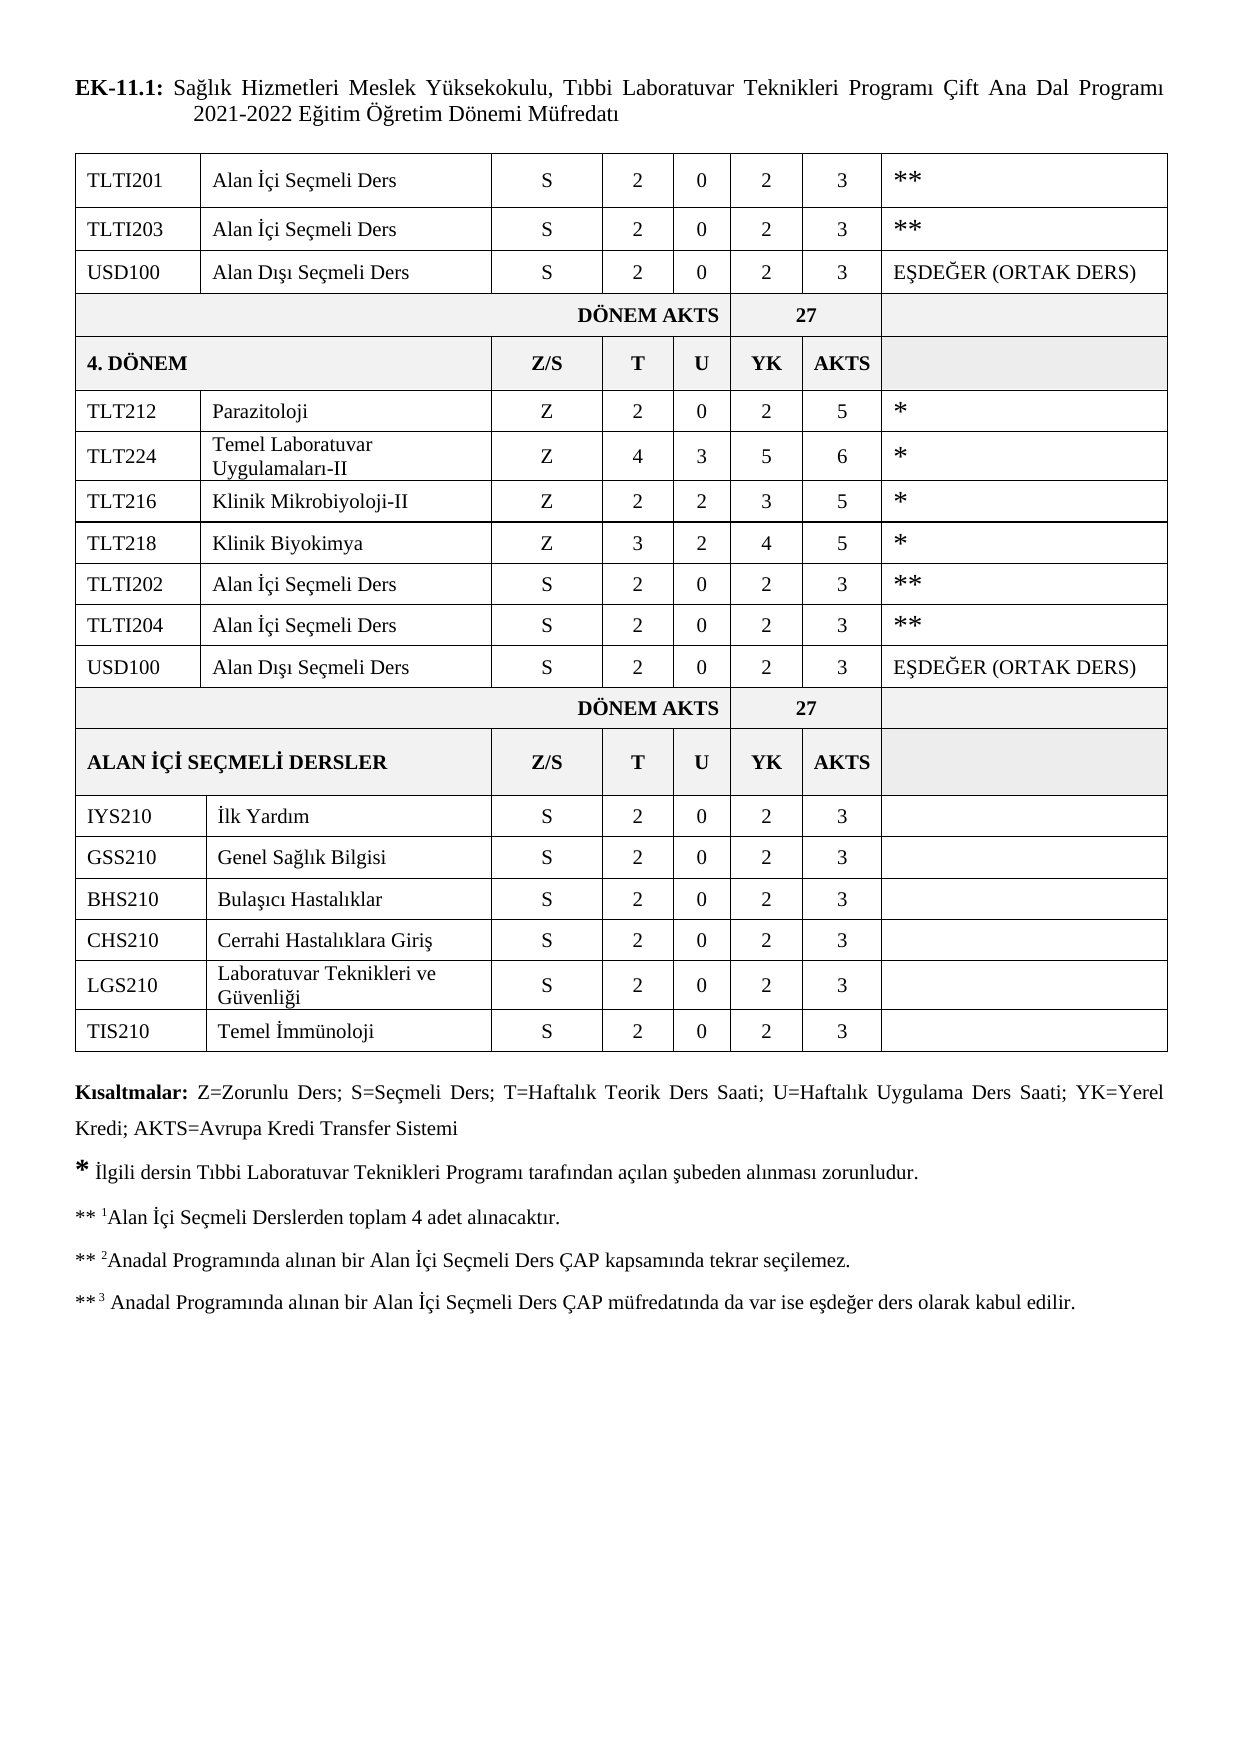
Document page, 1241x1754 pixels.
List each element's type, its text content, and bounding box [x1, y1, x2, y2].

table_cell 2 [731, 391, 802, 431]
table_cell 2 [731, 796, 802, 836]
table_cell S [492, 646, 602, 687]
table_cell 2 [603, 646, 673, 687]
table_cell 0 [674, 879, 730, 919]
table_cell 27 [731, 294, 881, 336]
table_cell 3 [803, 1010, 881, 1051]
table_cell 5 [803, 523, 881, 563]
table_cell 2 [731, 1010, 802, 1051]
table_cell Klinik Biyokimya [201, 523, 491, 563]
table_cell Alan İçi Seçmeli Ders [201, 564, 491, 604]
table_cell 6 [803, 432, 881, 480]
table_cell 2 [603, 481, 673, 521]
table_cell 2 [731, 564, 802, 604]
table_cell 5 [731, 432, 802, 480]
table_cell 2 [603, 879, 673, 919]
table_cell Temel Laboratuvar Uygulamaları-II [201, 432, 491, 480]
table_cell 2 [731, 251, 802, 293]
table_cell Temel İmmünoloji [207, 1010, 491, 1051]
table_cell 3 [803, 961, 881, 1009]
table_cell 2 [603, 605, 673, 645]
table_cell ALAN İÇİ SEÇMELİ DERSLER [76, 729, 491, 795]
table_cell S [492, 961, 602, 1009]
table_cell [882, 920, 1167, 960]
table_cell S [492, 837, 602, 877]
table_cell 3 [803, 154, 881, 207]
table_cell S [492, 920, 602, 960]
text ** 2Anadal Programında alınan bir Alan İçi Seçmeli Ders ÇAP kapsamında tekrar seçilemez. [75, 1248, 1165, 1272]
table_cell 3 [803, 879, 881, 919]
table_cell ** [882, 564, 1167, 604]
table_cell 4 [603, 432, 673, 480]
table_cell 3 [603, 523, 673, 563]
table_cell ** [882, 208, 1167, 250]
table_cell 4 [731, 523, 802, 563]
table_cell IYS210 [76, 796, 206, 836]
table_cell 2 [731, 920, 802, 960]
table_cell 2 [731, 208, 802, 250]
table_cell Klinik Mikrobiyoloji-II [201, 481, 491, 521]
table_cell * [882, 432, 1167, 480]
table_cell YK [731, 337, 802, 389]
table_cell 2 [603, 208, 673, 250]
table_cell [882, 837, 1167, 877]
table_cell 2 [603, 920, 673, 960]
table_cell Alan İçi Seçmeli Ders [201, 154, 491, 207]
table_cell Z/S [492, 337, 602, 389]
table_cell 2 [731, 837, 802, 877]
table_cell AKTS [803, 729, 881, 795]
table_cell Z [492, 391, 602, 431]
table_cell CHS210 [76, 920, 206, 960]
table_cell LGS210 [76, 961, 206, 1009]
table_cell BHS210 [76, 879, 206, 919]
table_cell EŞDEĞER (ORTAK DERS) [882, 251, 1167, 293]
table_cell 0 [674, 1010, 730, 1051]
table_cell TLT216 [76, 481, 200, 521]
table_cell 0 [674, 564, 730, 604]
table_cell 2 [603, 154, 673, 207]
table_cell Z [492, 523, 602, 563]
table_cell 27 [731, 688, 881, 728]
text * İlgili dersin Tıbbi Laboratuvar Teknikleri Programı tarafından açılan şubeden alınması zorunludur. [75, 1152, 1165, 1186]
table_cell 2 [603, 564, 673, 604]
table_cell S [492, 1010, 602, 1051]
table_cell 5 [803, 481, 881, 521]
table_cell USD100 [76, 646, 200, 687]
table_cell [882, 796, 1167, 836]
table_cell S [492, 796, 602, 836]
table_cell S [492, 208, 602, 250]
table_cell EŞDEĞER (ORTAK DERS) [882, 646, 1167, 687]
table_cell [882, 961, 1167, 1009]
table_cell 0 [674, 920, 730, 960]
table_cell 2 [603, 391, 673, 431]
table_cell U [674, 337, 730, 389]
table_cell Z [492, 481, 602, 521]
table_cell [882, 688, 1167, 728]
table_cell 2 [603, 961, 673, 1009]
table_cell 3 [803, 564, 881, 604]
table_cell 2 [731, 154, 802, 207]
table_cell 0 [674, 605, 730, 645]
table_cell 3 [803, 837, 881, 877]
table_cell 0 [674, 646, 730, 687]
table_cell TLTI202 [76, 564, 200, 604]
table_cell 3 [803, 251, 881, 293]
table_cell 0 [674, 154, 730, 207]
table_cell Genel Sağlık Bilgisi [207, 837, 491, 877]
table_cell 3 [803, 208, 881, 250]
table_cell 0 [674, 961, 730, 1009]
table_cell * [882, 523, 1167, 563]
table_cell 4. DÖNEM [76, 337, 491, 389]
table_cell YK [731, 729, 802, 795]
table_cell Z [492, 432, 602, 480]
table_cell TIS210 [76, 1010, 206, 1051]
table_cell 2 [603, 251, 673, 293]
table_cell 3 [674, 432, 730, 480]
table_cell 2 [731, 961, 802, 1009]
text ** 3 Anadal Programında alınan bir Alan İçi Seçmeli Ders ÇAP müfredatında da var ise eşdeğer ders olarak kabul edilir. [75, 1290, 1165, 1314]
table_cell 0 [674, 391, 730, 431]
table_cell Alan İçi Seçmeli Ders [201, 208, 491, 250]
table_cell Laboratuvar Teknikleri ve Güvenliği [207, 961, 491, 1009]
table_cell 0 [674, 796, 730, 836]
table_cell Cerrahi Hastalıklara Giriş [207, 920, 491, 960]
table_cell 2 [674, 481, 730, 521]
table_cell ** [882, 154, 1167, 207]
table_cell [882, 729, 1167, 795]
table_cell Alan İçi Seçmeli Ders [201, 605, 491, 645]
table_cell 3 [803, 920, 881, 960]
table_cell 2 [731, 646, 802, 687]
table_cell ** [882, 605, 1167, 645]
table_cell TLTI204 [76, 605, 200, 645]
table_cell 3 [803, 796, 881, 836]
table_cell 2 [674, 523, 730, 563]
table_cell 2 [603, 837, 673, 877]
table_cell TLT218 [76, 523, 200, 563]
table_cell T [603, 337, 673, 389]
table_cell 0 [674, 251, 730, 293]
table_cell Alan Dışı Seçmeli Ders [201, 646, 491, 687]
table_cell * [882, 481, 1167, 521]
table_cell 0 [674, 837, 730, 877]
table_cell * [882, 391, 1167, 431]
table_cell 3 [731, 481, 802, 521]
table_cell İlk Yardım [207, 796, 491, 836]
table_cell TLTI201 [76, 154, 200, 207]
table_cell 2 [603, 1010, 673, 1051]
table_cell TLT224 [76, 432, 200, 480]
table_cell [882, 1010, 1167, 1051]
table_cell S [492, 605, 602, 645]
table_cell Alan Dışı Seçmeli Ders [201, 251, 491, 293]
table_cell AKTS [803, 337, 881, 389]
table_cell S [492, 879, 602, 919]
table_cell 5 [803, 391, 881, 431]
table_cell 2 [603, 796, 673, 836]
table_cell Z/S [492, 729, 602, 795]
table_cell U [674, 729, 730, 795]
table_cell [882, 294, 1167, 336]
table_cell S [492, 154, 602, 207]
table_cell [882, 337, 1167, 389]
table_cell DÖNEM AKTS [76, 688, 730, 728]
table_cell S [492, 564, 602, 604]
table_cell Bulaşıcı Hastalıklar [207, 879, 491, 919]
table_cell 0 [674, 208, 730, 250]
table_cell GSS210 [76, 837, 206, 877]
text ** 1Alan İçi Seçmeli Derslerden toplam 4 adet alınacaktır. [75, 1205, 1165, 1229]
table_cell TLTI203 [76, 208, 200, 250]
table_cell Parazitoloji [201, 391, 491, 431]
table_cell 3 [803, 605, 881, 645]
table_cell T [603, 729, 673, 795]
table_cell S [492, 251, 602, 293]
table_cell TLT212 [76, 391, 200, 431]
text Kısaltmalar: Z=Zorunlu Ders; S=Seçmeli Ders; T=Haftalık Teorik Ders Saati; U=Haftalık Uygulama Ders Saati; YK=Yerel Kredi; AKTS=Avrupa Kredi Transfer Sistemi [75, 1080, 1165, 1140]
table_cell DÖNEM AKTS [76, 294, 730, 336]
table_cell 2 [731, 605, 802, 645]
table_cell 3 [803, 646, 881, 687]
table_cell 2 [731, 879, 802, 919]
table_cell USD100 [76, 251, 200, 293]
table_cell [882, 879, 1167, 919]
